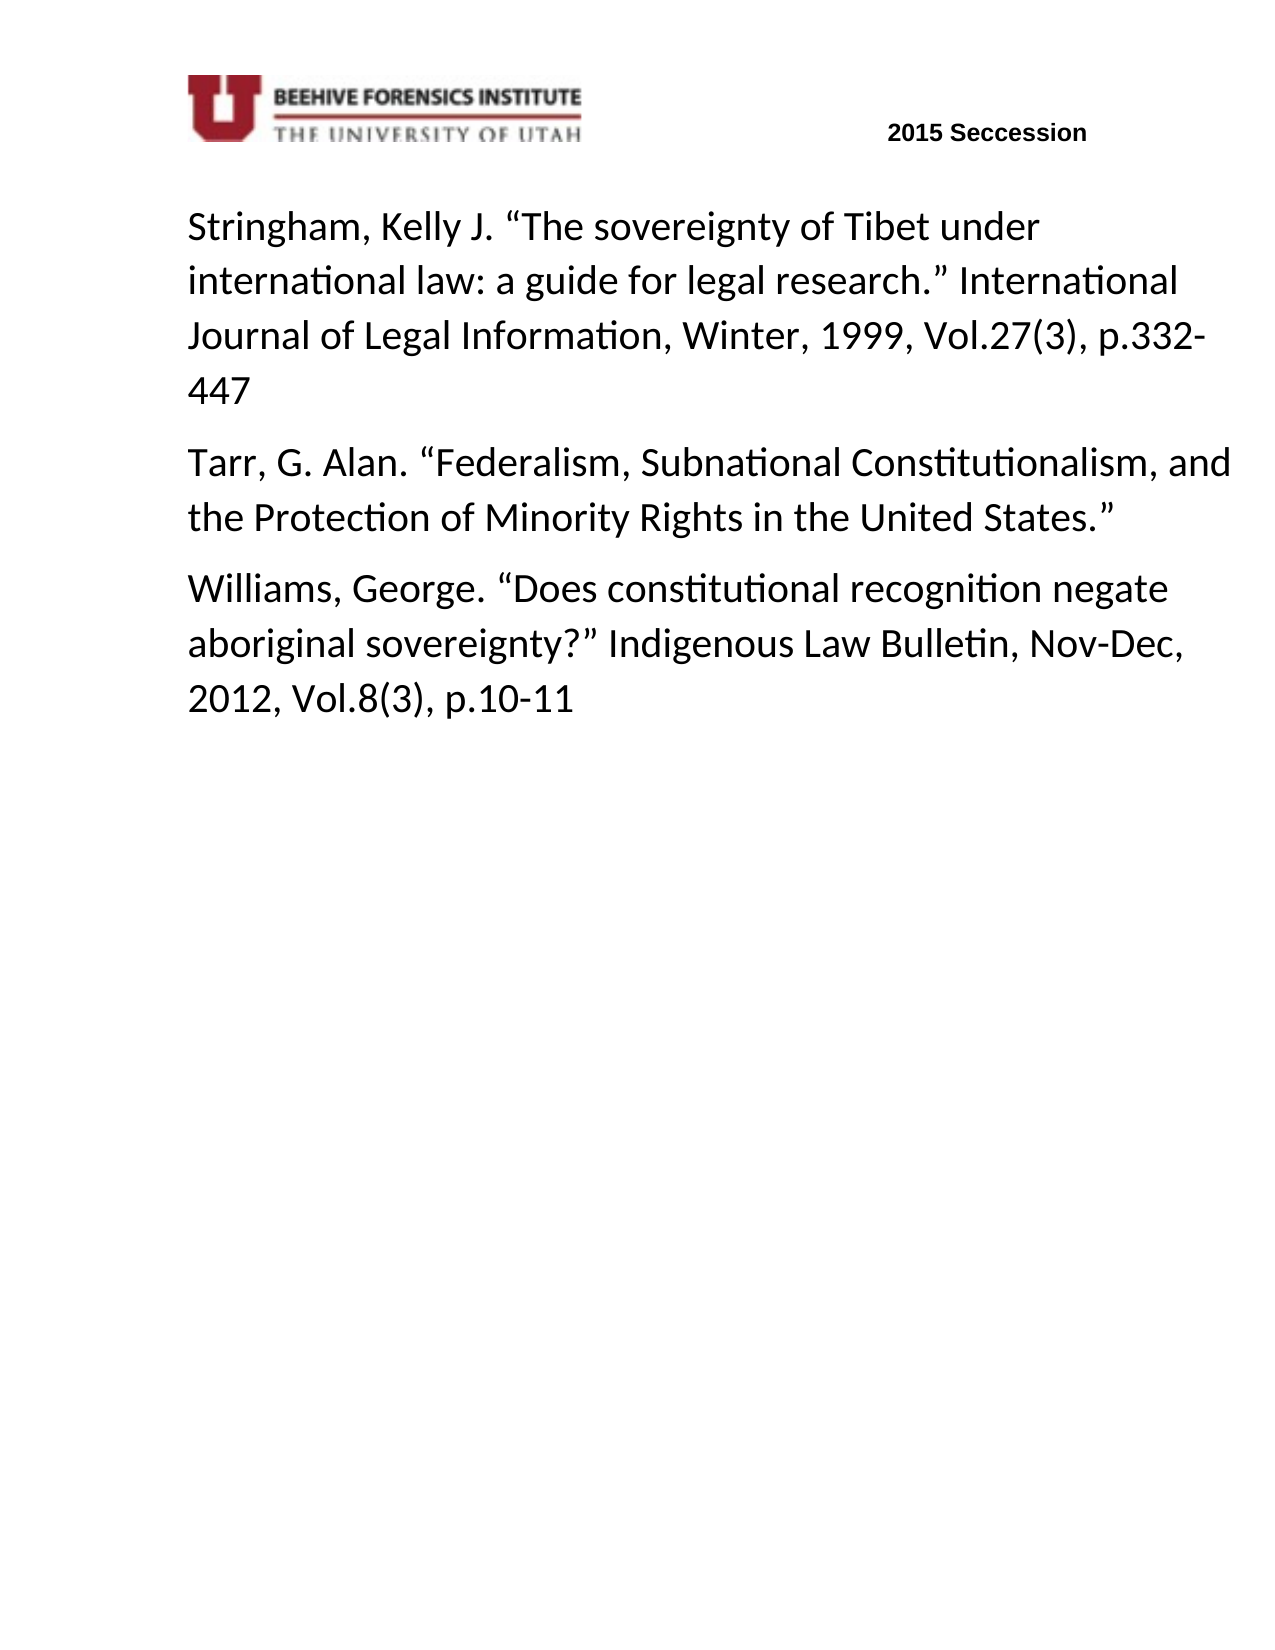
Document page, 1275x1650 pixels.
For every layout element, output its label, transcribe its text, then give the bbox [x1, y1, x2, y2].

text Stringham, Kelly J. “The sovereignty of Tibet under international law: a guide for legal research.” International Journal of Legal Information, Winter, 1999, Vol.27(3), p.332-447 [187, 199, 1237, 415]
text Tarr, G. Alan. “Federalism, Subnational Constitutionalism, and the Protection of Minority Rights in the United States.” [187, 436, 1237, 541]
picture [187, 75, 582, 142]
text Williams, George. “Does constitutional recognition negate aboriginal sovereignty?” Indigenous Law Bulletin, Nov-Dec, 2012, Vol.8(3), p.10-11 [187, 562, 1237, 723]
